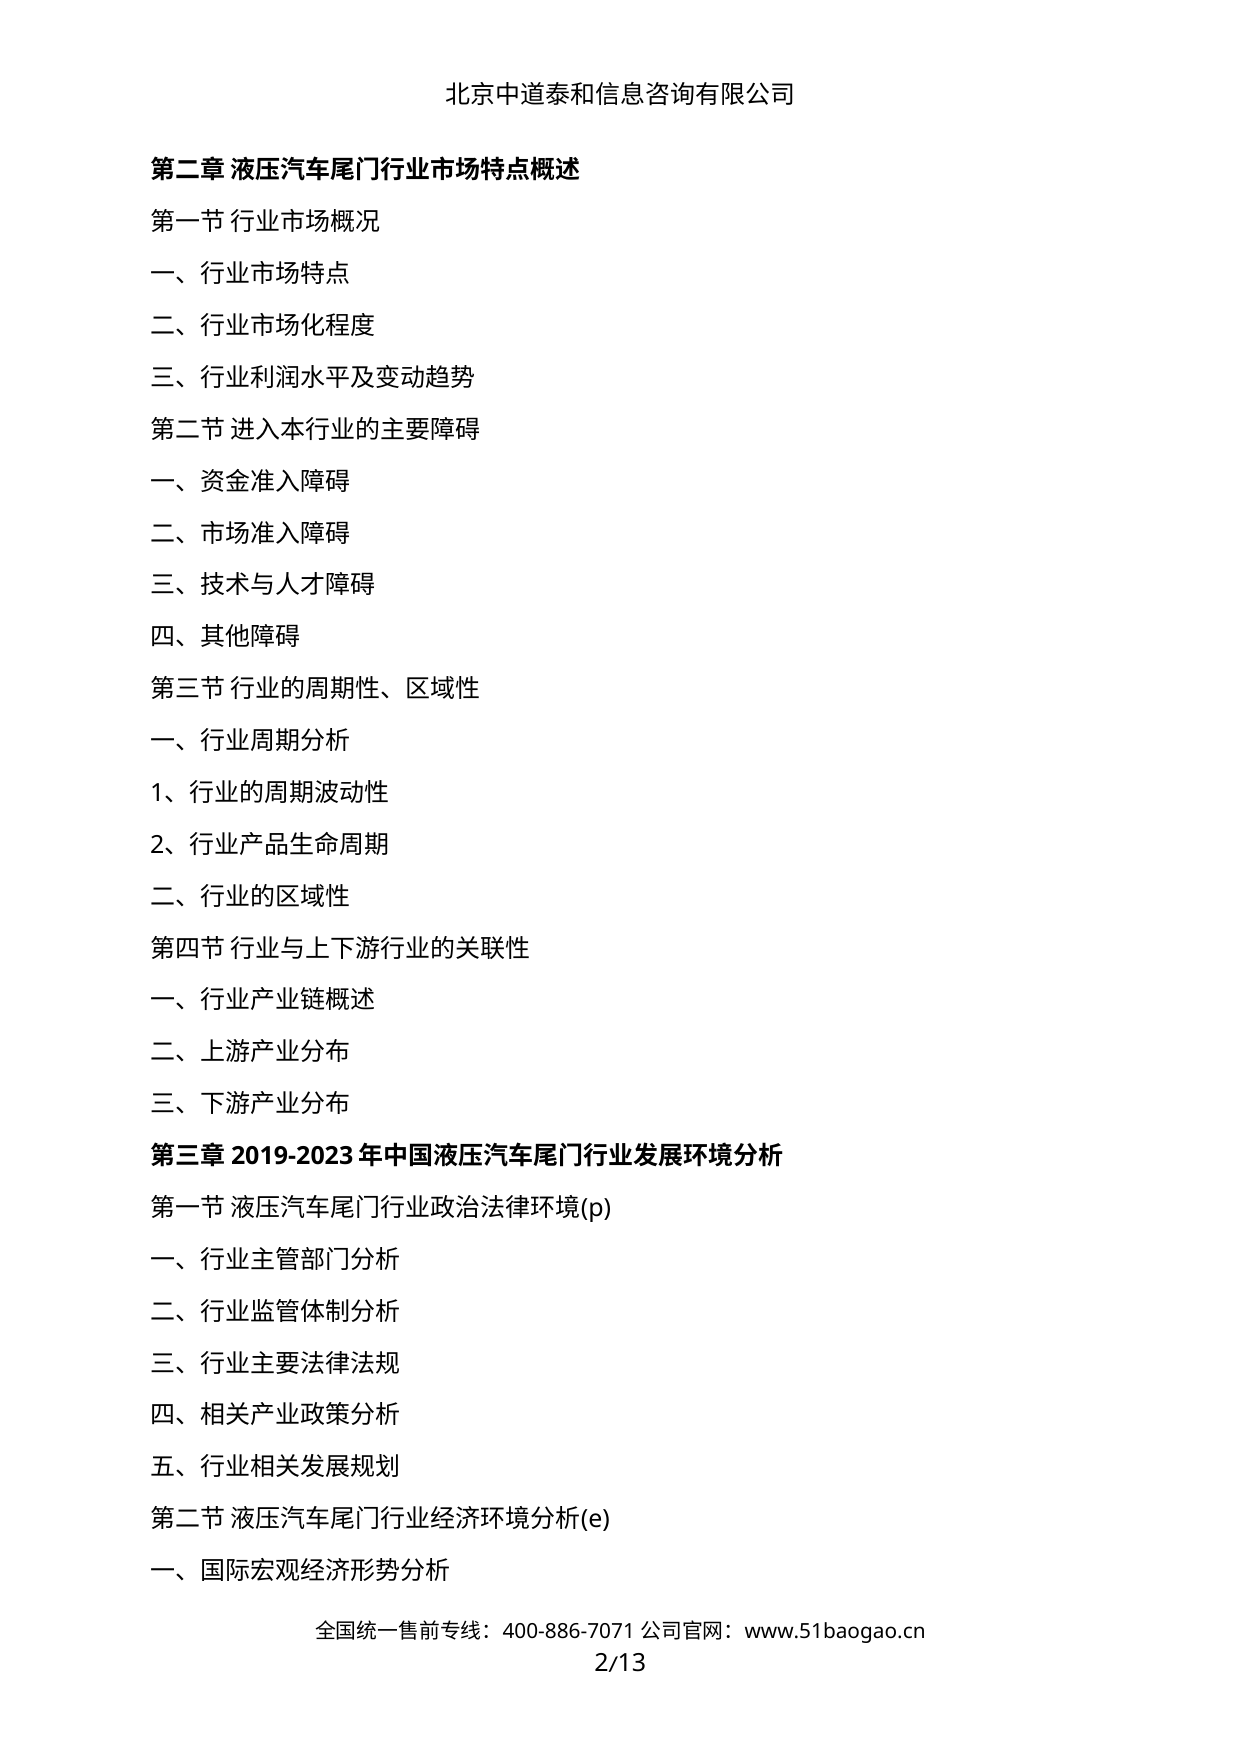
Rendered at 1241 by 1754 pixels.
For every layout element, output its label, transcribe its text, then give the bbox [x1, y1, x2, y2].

text 二、行业监管体制分析 [150, 1291, 1090, 1327]
text 1、行业的周期波动性 [150, 772, 1090, 809]
text 三、行业主要法律法规 [150, 1343, 1090, 1379]
text 2、行业产品生命周期 [150, 824, 1090, 861]
text 二、行业市场化程度 [150, 306, 1090, 342]
text 第一节 行业市场概况 [150, 202, 1090, 238]
text 一、行业产业链概述 [150, 980, 1090, 1016]
text 一、国际宏观经济形势分析 [150, 1551, 1090, 1587]
text 第三章 2019-2023年中国液压汽车尾门行业发展环境分析 [150, 1136, 1090, 1172]
text 二、市场准入障碍 [150, 513, 1090, 549]
text 第二节 液压汽车尾门行业经济环境分析(e) [150, 1499, 1090, 1535]
text 三、技术与人才障碍 [150, 565, 1090, 601]
text 五、行业相关发展规划 [150, 1447, 1090, 1483]
text 第二章 液压汽车尾门行业市场特点概述 [150, 150, 1090, 186]
text 第一节 液压汽车尾门行业政治法律环境(p) [150, 1187, 1090, 1224]
text 四、相关产业政策分析 [150, 1395, 1090, 1431]
text 第三节 行业的周期性、区域性 [150, 669, 1090, 705]
text 一、行业周期分析 [150, 721, 1090, 757]
text 第二节 进入本行业的主要障碍 [150, 409, 1090, 446]
text 一、行业市场特点 [150, 254, 1090, 290]
text 一、行业主管部门分析 [150, 1239, 1090, 1276]
text 三、下游产业分布 [150, 1084, 1090, 1120]
text 二、上游产业分布 [150, 1032, 1090, 1068]
text 三、行业利润水平及变动趋势 [150, 357, 1090, 394]
text 第四节 行业与上下游行业的关联性 [150, 928, 1090, 964]
text 一、资金准入障碍 [150, 461, 1090, 497]
text 二、行业的区域性 [150, 876, 1090, 912]
text 四、其他障碍 [150, 617, 1090, 653]
